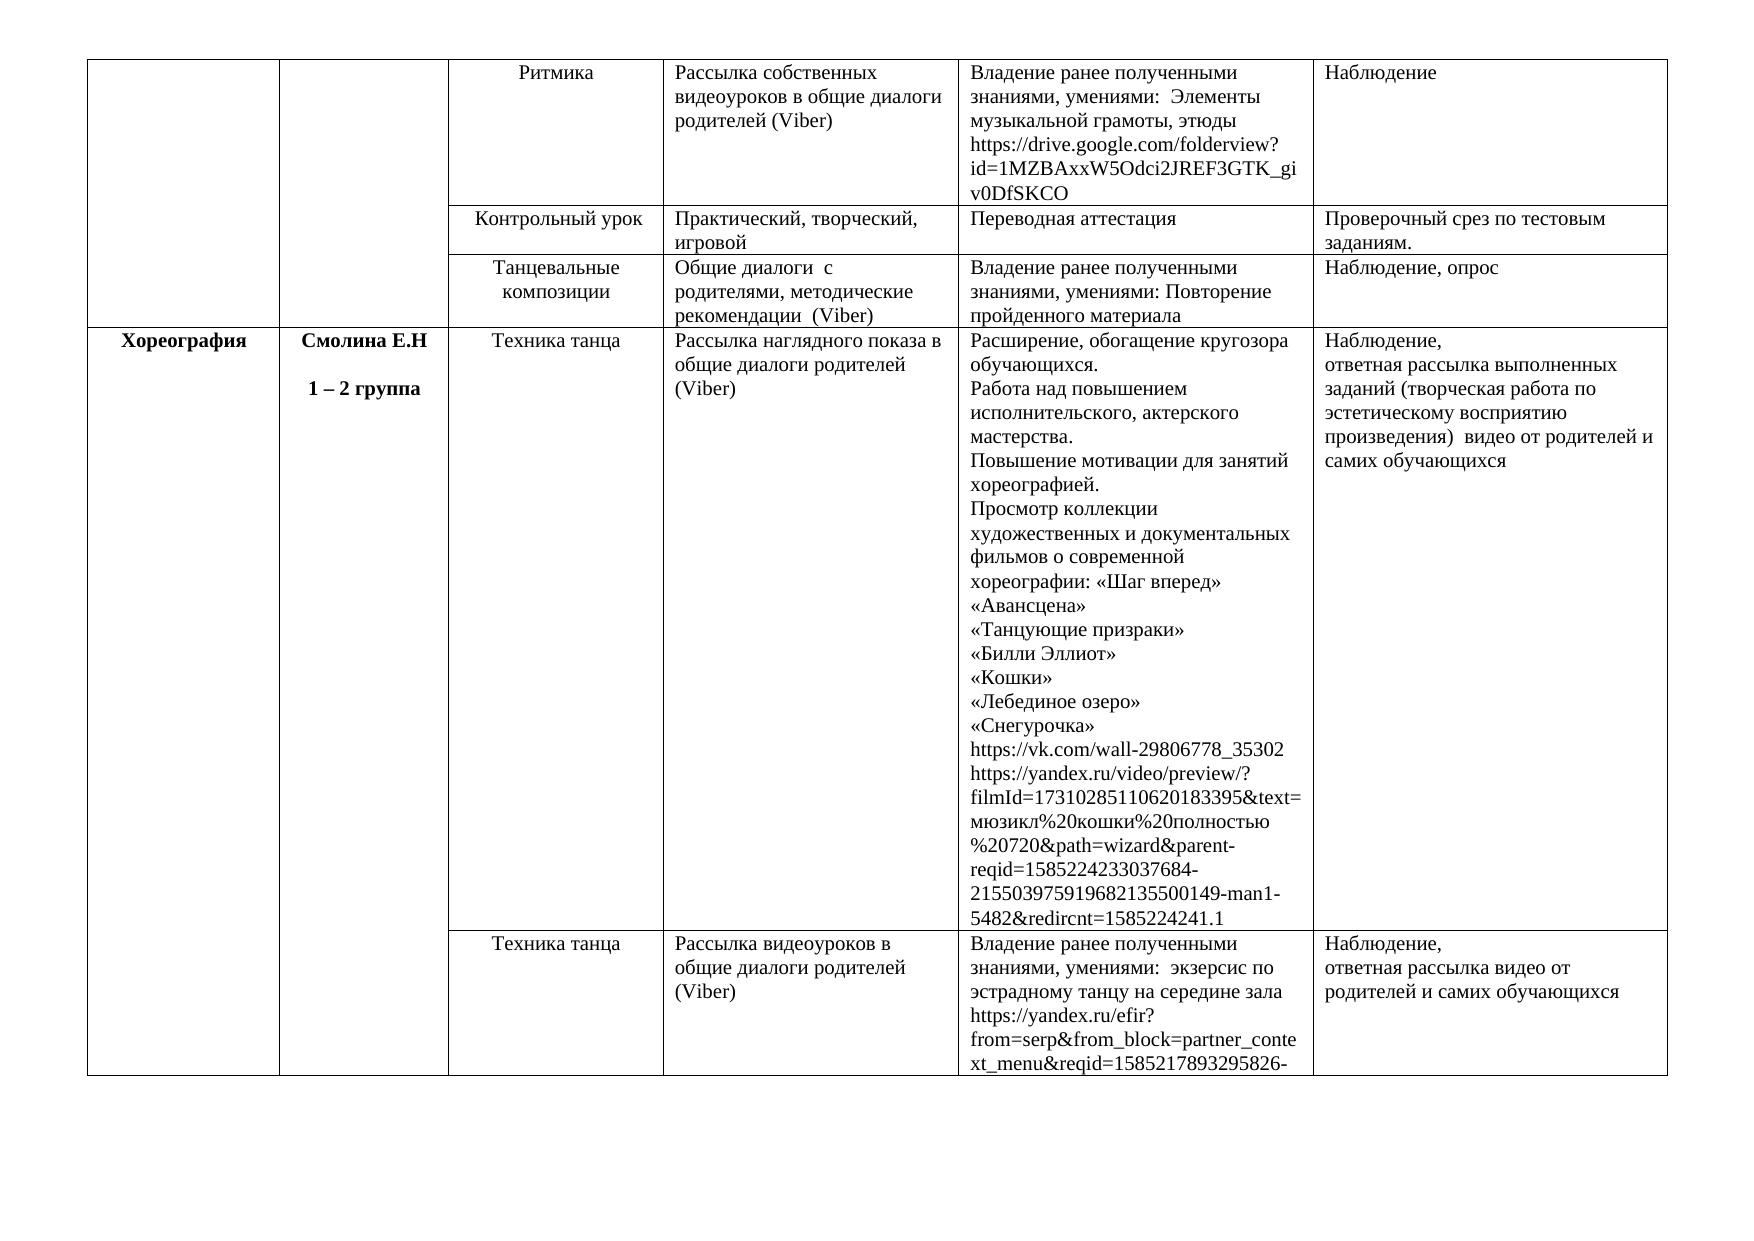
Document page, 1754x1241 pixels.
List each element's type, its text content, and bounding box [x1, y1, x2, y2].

table_cell Ритмика [449, 60, 663, 204]
table_cell Техника танца [449, 931, 663, 1075]
table_cell Хореография [88, 328, 279, 1075]
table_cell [664, 931, 958, 1075]
table_cell Переводная аттестация [959, 206, 1313, 254]
table_cell Рассылка собственных видеоуроков в общие диалоги родителей (Viber) [664, 60, 958, 204]
table_cell Техника танца [449, 328, 663, 929]
table_cell Наблюдение, ответная рассылка выполненных заданий (творческая работа по эстетическому восприятию произведения) видео от родителей и самих обучающихся [1314, 328, 1667, 929]
table_cell Расширение, обогащение кругозора обучающихся. Работа над повышением исполнительского, актерского мастерства. Повышение мотивации для занятий хореографией. Просмотр коллекции художественных и документальных фильмов о современной хореографии: «Шаг вперед» «Авансцена» «Танцующие призраки» «Билли Эллиот» «Кошки» «Лебединое озеро» «Снегурочка» https://vk.com/wall-29806778_35302 https://yandex.ru/video/preview/?filmId=17310285110620183395&text=мюзикл%20кошки%20полностью%20720&path=wizard&parent-reqid=1585224233037684-215503975919682135500149-man1-5482&redircnt=1585224241.1 [959, 328, 1313, 929]
table_cell Общие диалоги с родителями, методические рекомендации (Viber) [664, 255, 958, 327]
table_cell Проверочный срез по тестовым заданиям. [1314, 206, 1667, 254]
table_cell Наблюдение, опрос [1314, 255, 1667, 327]
table_cell Владение ранее полученными знаниями, умениями: Повторение пройденного материала [959, 255, 1313, 327]
table_cell Практический, творческий, игровой [664, 206, 958, 254]
table_cell Танцевальные композиции [449, 255, 663, 327]
table_cell Контрольный урок [449, 206, 663, 254]
table_cell Владение ранее полученными знаниями, умениями: Элементы музыкальной грамоты, этюды https://drive.google.com/folderview?id=1MZBAxxW5Odci2JREF3GTK_giv0DfSKCO [959, 60, 1313, 204]
table_cell Рассылка наглядного показа в общие диалоги родителей (Viber) [664, 328, 958, 929]
table_cell Смолина Е.Н 1 – 2 группа [280, 328, 448, 1075]
table_cell Наблюдение [1314, 60, 1667, 204]
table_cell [1314, 931, 1667, 1075]
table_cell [959, 931, 1313, 1075]
